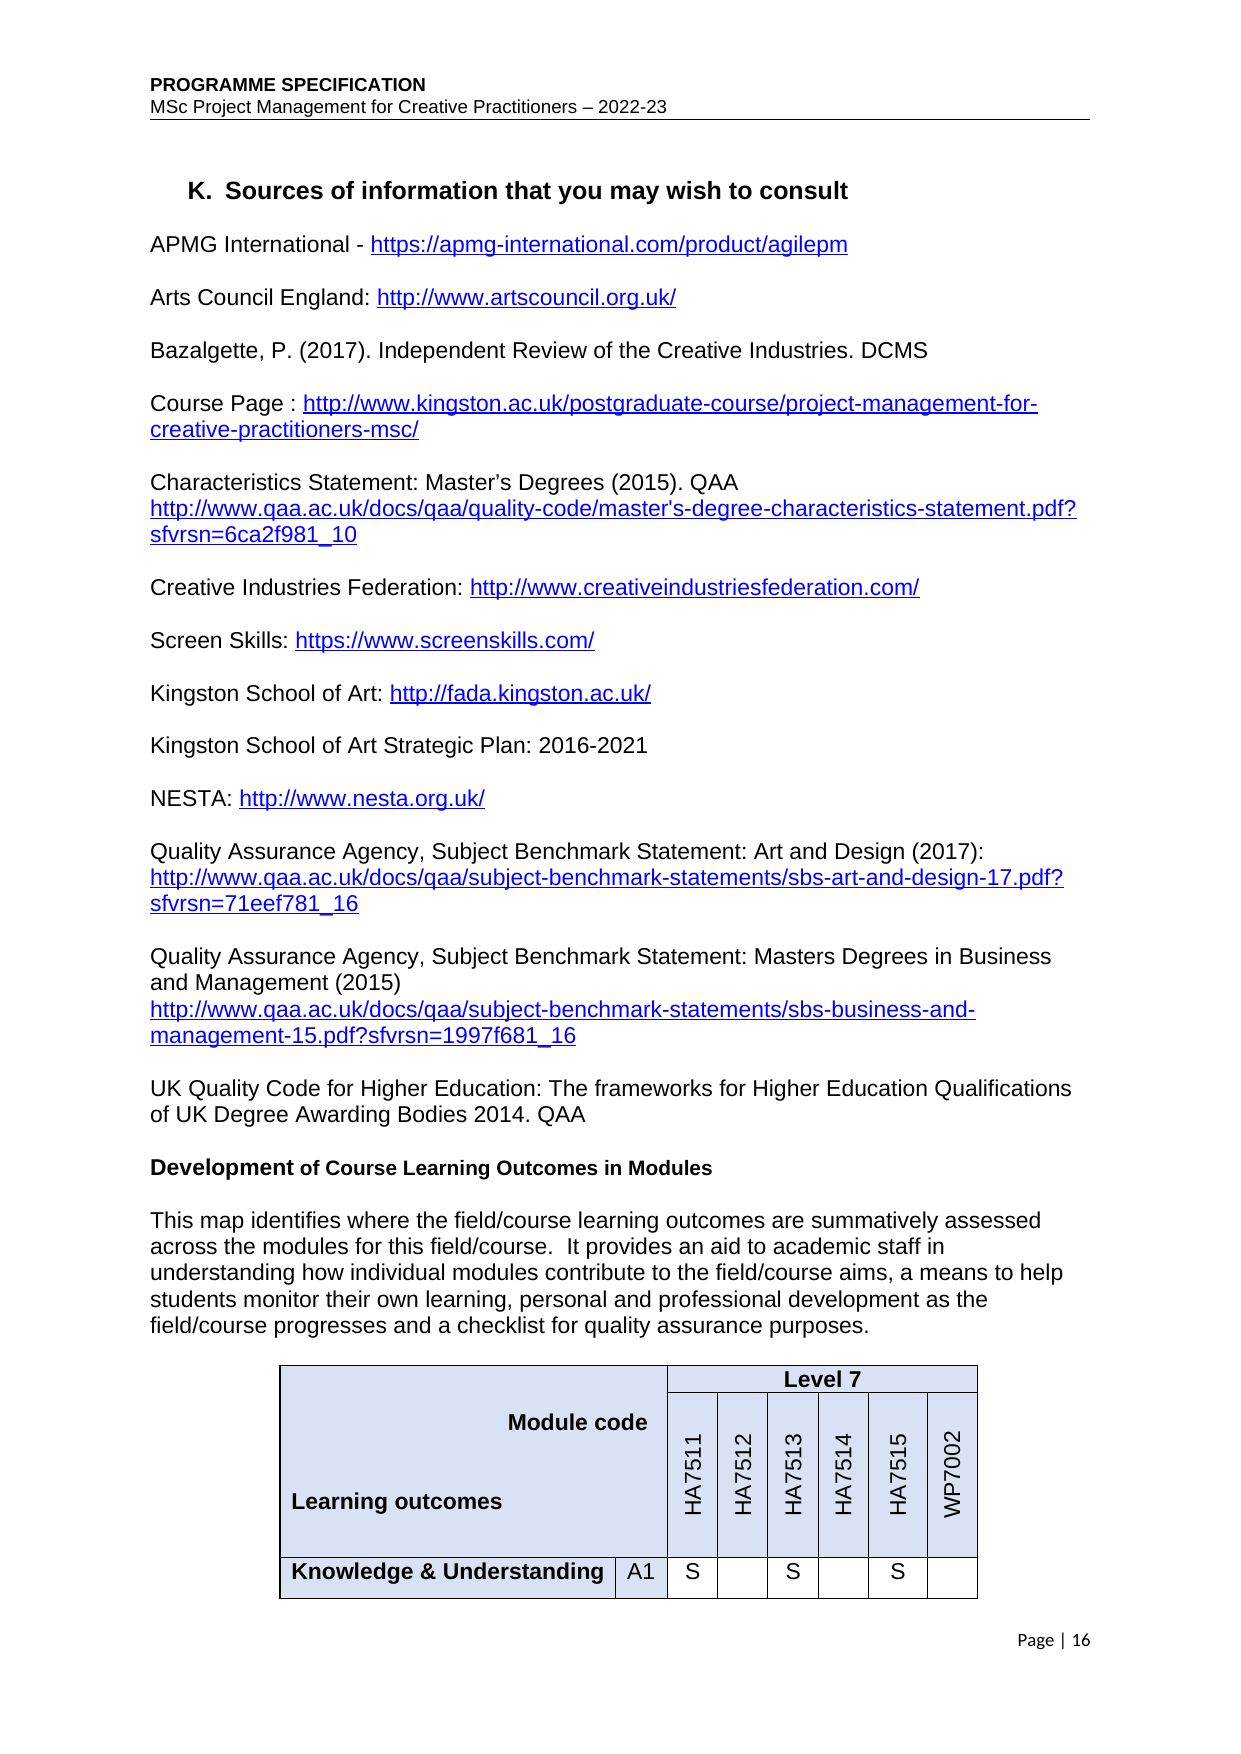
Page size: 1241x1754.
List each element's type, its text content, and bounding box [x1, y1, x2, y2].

text http://www.qaa.ac.uk/docs/qaa/subject-benchmark-statements/sbs-business-and-management-15.pdf?sfvrsn=1997f681_16 [150, 996, 1090, 1048]
text Quality Assurance Agency, Subject Benchmark Statement: Art and Design (2017): http://www.qaa.ac.uk/docs/qaa/subject-benchmark-statements/sbs-art-and-design-17.pdf?sfvrsn=71eef781_16 [150, 838, 1090, 917]
table_cell A1 [616, 1558, 667, 1598]
table_cell HA7513 [768, 1393, 818, 1557]
table_cell S [668, 1558, 717, 1598]
text Development of Course Learning Outcomes in Modules [150, 1154, 1090, 1180]
table_cell [928, 1558, 977, 1598]
table_cell HA7512 [718, 1393, 767, 1557]
table_cell HA7515 [869, 1393, 927, 1557]
text APMG International - https://apmg-international.com/product/agilepm [150, 231, 1090, 258]
table_cell [718, 1558, 767, 1598]
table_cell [281, 1558, 615, 1598]
table_cell HA7514 [819, 1393, 868, 1557]
text Quality Assurance Agency, Subject Benchmark Statement: Masters Degrees in Business and Management (2015) [150, 943, 1090, 996]
text Arts Council England: http://www.artscouncil.org.uk/ [150, 284, 1090, 311]
table_header Module code Learning outcomes [281, 1366, 667, 1557]
text Kingston School of Art: http://fada.kingston.ac.uk/ [150, 679, 1090, 706]
subtitle Sources of information that you may wish to consult [187, 176, 1090, 205]
text Course Page : http://www.kingston.ac.uk/postgraduate-course/project-management-for-creative-practitioners-msc/ [150, 389, 1090, 442]
text Characteristics Statement: Master’s Degrees (2015). QAA http://www.qaa.ac.uk/docs/qaa/quality-code/master's-degree-characteristics-statement.pdf?sfvrsn=6ca2f981_10 [150, 469, 1090, 548]
text Bazalgette, P. (2017). Independent Review of the Creative Industries. DCMS [150, 337, 1090, 363]
table_cell S [869, 1558, 927, 1598]
text Screen Skills: https://www.screenskills.com/ [150, 627, 1090, 653]
text UK Quality Code for Higher Education: The frameworks for Higher Education Qualifications of UK Degree Awarding Bodies 2014. QAA [150, 1075, 1090, 1127]
text Kingston School of Art Strategic Plan: 2016-2021 [150, 732, 1090, 758]
table_cell HA7511 [668, 1393, 717, 1557]
text This map identifies where the field/course learning outcomes are summatively assessed across the modules for this field/course. It provides an aid to academic staff in understanding how individual modules contribute to the field/course aims, a means to help students monitor their own learning, personal and professional development as the field/course progresses and a checklist for quality assurance purposes. [150, 1207, 1090, 1338]
text NESTA: http://www.nesta.org.uk/ [150, 785, 1090, 811]
table_cell WP7002 [928, 1393, 977, 1557]
table_header Level 7 [668, 1366, 977, 1392]
table_cell S [768, 1558, 818, 1598]
text Creative Industries Federation: http://www.creativeindustriesfederation.com/ [150, 574, 1090, 600]
table_cell [819, 1558, 868, 1598]
